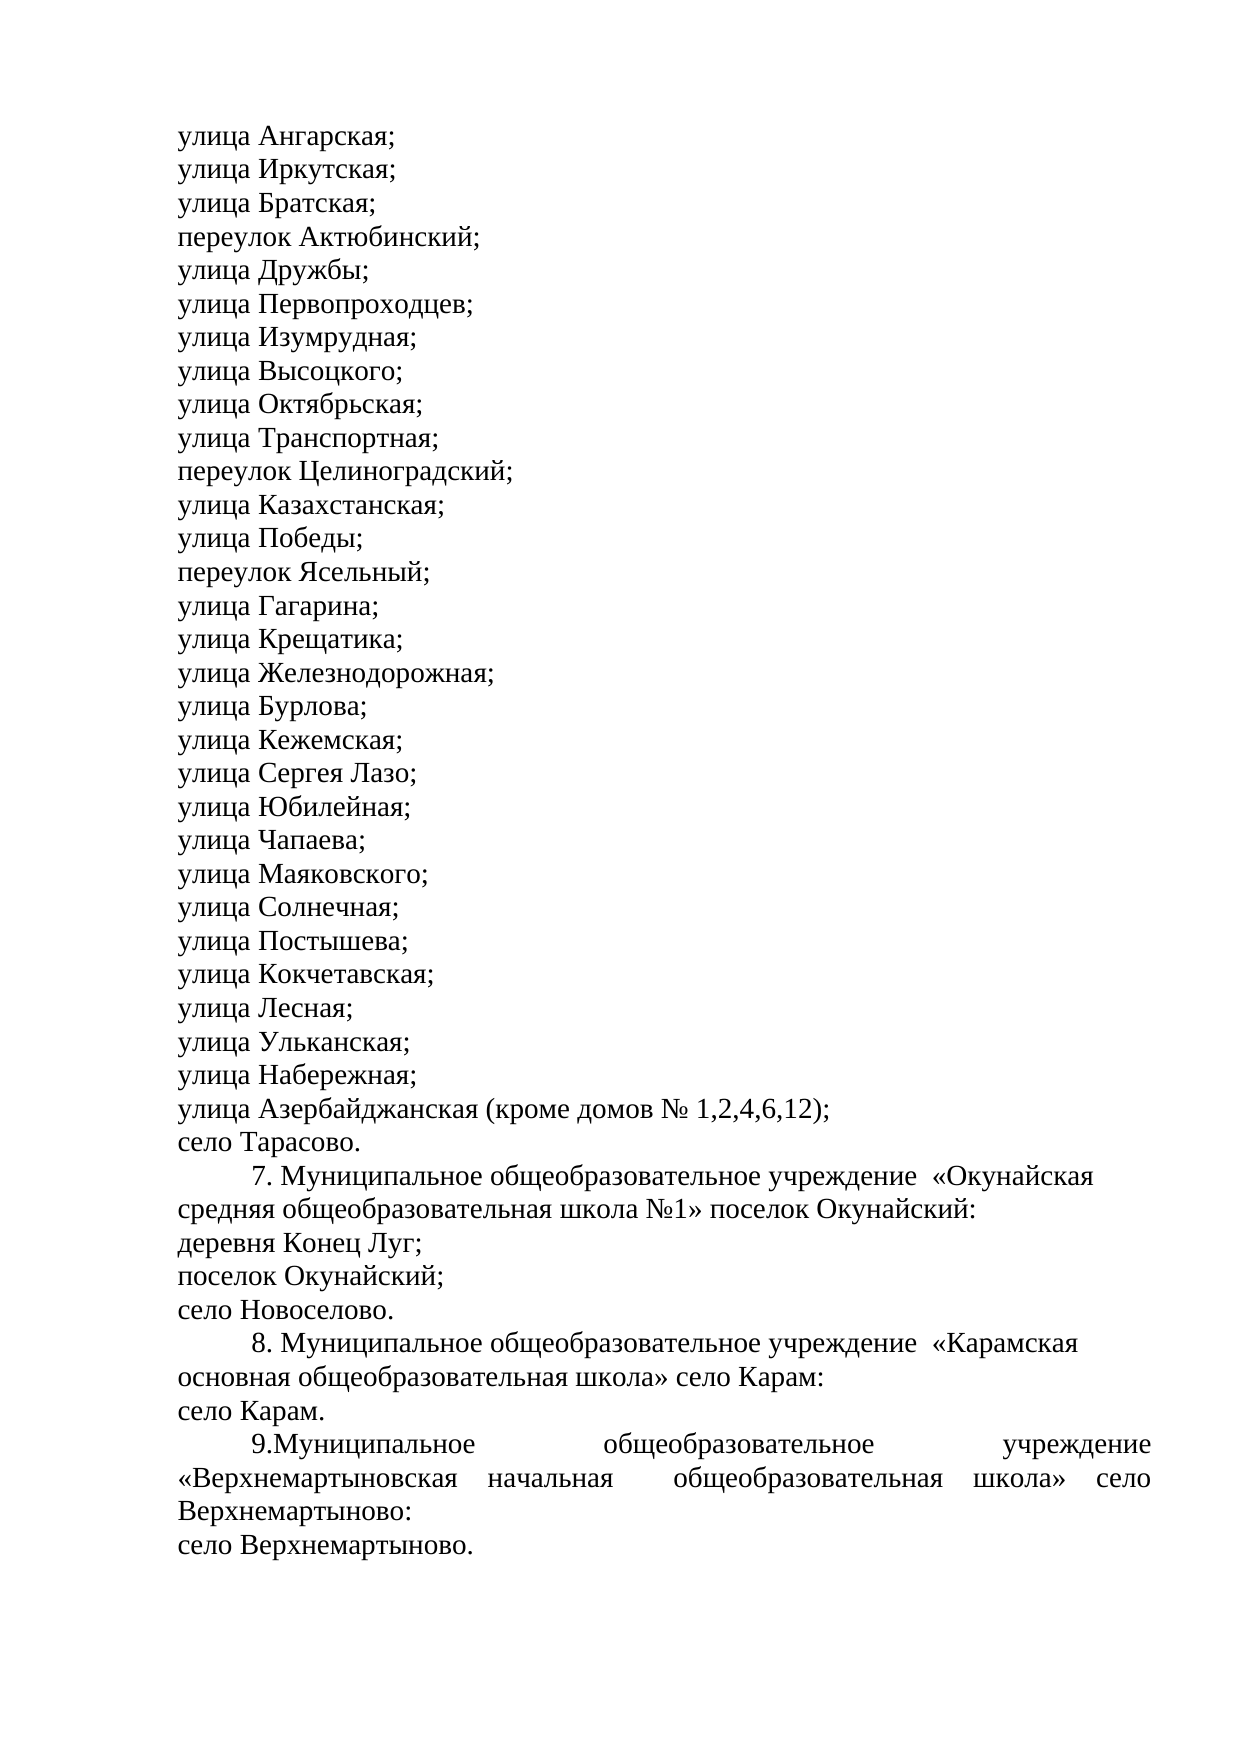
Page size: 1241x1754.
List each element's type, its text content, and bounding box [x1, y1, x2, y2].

text улица Крещатика; [177, 621, 1152, 655]
text улица Солнечная; [177, 889, 1152, 923]
text улица Изумрудная; [177, 319, 1152, 353]
text улица Высоцкого; [177, 353, 1152, 386]
text улица Лесная; [177, 990, 1152, 1024]
text село Верхнемартыново. [177, 1527, 1152, 1560]
text улица Казахстанская; [177, 487, 1152, 521]
text улица Кокчетавская; [177, 957, 1152, 990]
text переулок Актюбинский; [177, 219, 1152, 252]
text улица Азербайджанская (кроме домов № 1,2,4,6,12); [177, 1091, 1152, 1124]
text улица Первопроходцев; [177, 286, 1152, 319]
text 8. Муниципальное общеобразовательное учреждение «Карамская основная общеобразовательная школа» село Карам: [177, 1326, 1152, 1393]
text улица Кежемская; [177, 722, 1152, 755]
text улица Братская; [177, 185, 1152, 219]
text улица Бурлова; [177, 688, 1152, 722]
text улица Ульканская; [177, 1024, 1152, 1057]
text улица Чапаева; [177, 822, 1152, 856]
text улица Юбилейная; [177, 789, 1152, 822]
text переулок Ясельный; [177, 554, 1152, 588]
text улица Октябрьская; [177, 386, 1152, 420]
text улица Дружбы; [177, 252, 1152, 286]
text улица Маяковского; [177, 856, 1152, 889]
text улица Набережная; [177, 1057, 1152, 1091]
text улица Сергея Лазо; [177, 755, 1152, 789]
text улица Постышева; [177, 923, 1152, 957]
text улица Транспортная; [177, 420, 1152, 453]
text село Тарасово. [177, 1124, 1152, 1158]
text улица Гагарина; [177, 588, 1152, 621]
text улица Железнодорожная; [177, 655, 1152, 688]
text улица Победы; [177, 521, 1152, 554]
text село Новоселово. [177, 1292, 1152, 1326]
text переулок Целиноградский; [177, 453, 1152, 487]
text 7. Муниципальное общеобразовательное учреждение «Окунайская средняя общеобразовательная школа №1» поселок Окунайский: [177, 1158, 1152, 1225]
text 9.Муниципальное общеобразовательное учреждение «Верхнемартыновская начальная общеобразовательная школа» село Верхнемартыново: [177, 1426, 1152, 1527]
text деревня Конец Луг; [177, 1225, 1152, 1258]
text поселок Окунайский; [177, 1258, 1152, 1292]
text село Карам. [177, 1393, 1152, 1426]
text улица Ангарская; [177, 118, 1152, 152]
text улица Иркутская; [177, 152, 1152, 185]
